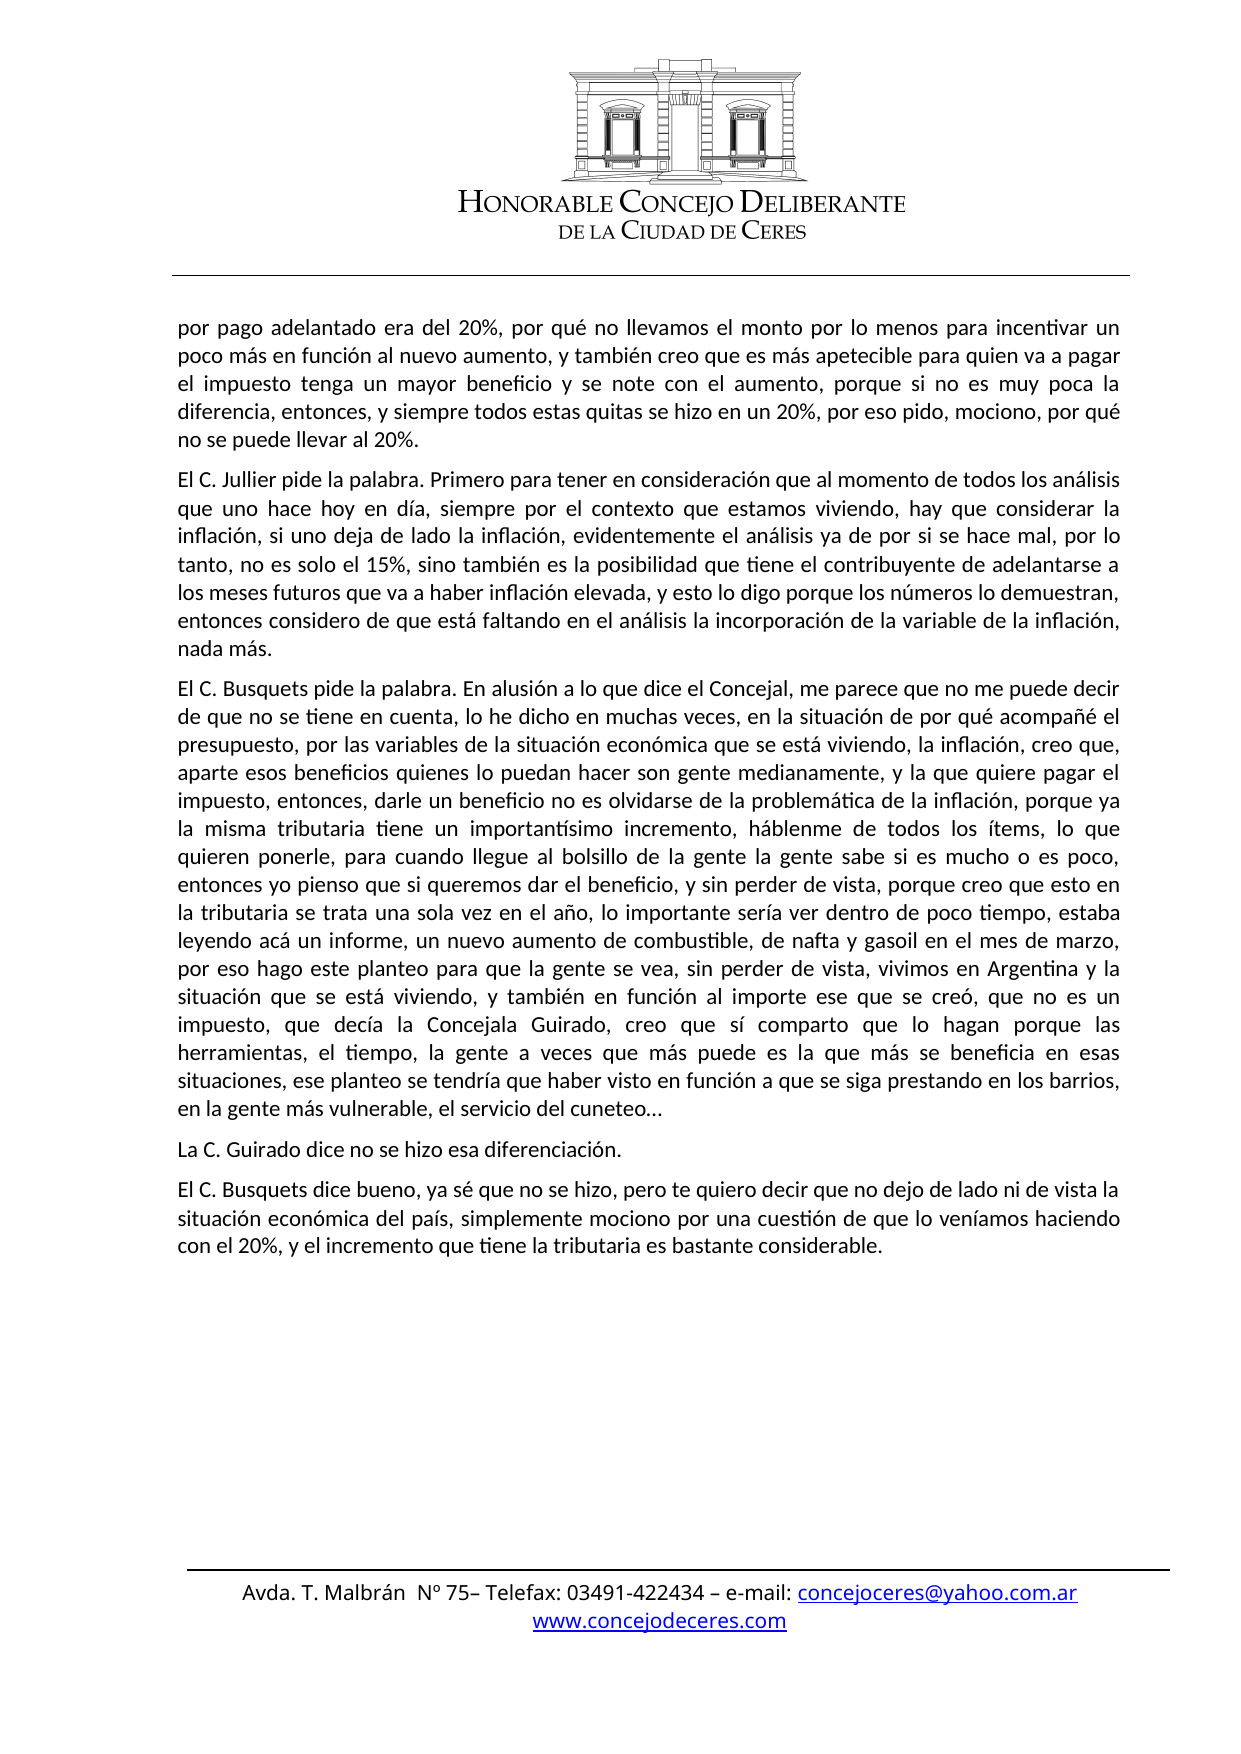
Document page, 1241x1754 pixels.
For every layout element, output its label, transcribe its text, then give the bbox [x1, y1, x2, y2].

text La C. Guirado dice no se hizo esa diferenciación. [177, 1135, 1122, 1163]
picture [458, 59, 906, 239]
text El C. Jullier pide la palabra. Primero para tener en consideración que al momento de todos los análisis que uno hace hoy en día, siempre por el contexto que estamos viviendo, hay que considerar la inflación, si uno deja de lado la inflación, evidentemente el análisis ya de por si se hace mal, por lo tanto, no es solo el 15%, sino también es la posibilidad que tiene el contribuyente de adelantarse a los meses futuros que va a haber inflación elevada, y esto lo digo porque los números lo demuestran, entonces considero de que está faltando en el análisis la incorporación de la variable de la inflación, nada más. [177, 466, 1122, 662]
text El C. Busquets dice bueno, ya sé que no se hizo, pero te quiero decir que no dejo de lado ni de vista la situación económica del país, simplemente mociono por una cuestión de que lo veníamos haciendo con el 20%, y el incremento que tiene la tributaria es bastante considerable. [177, 1176, 1122, 1260]
text El C. Busquets pide la palabra. En alusión a lo que dice el Concejal, me parece que no me puede decir de que no se tiene en cuenta, lo he dicho en muchas veces, en la situación de por qué acompañé el presupuesto, por las variables de la situación económica que se está viviendo, la inflación, creo que, aparte esos beneficios quienes lo puedan hacer son gente medianamente, y la que quiere pagar el impuesto, entonces, darle un beneficio no es olvidarse de la problemática de la inflación, porque ya la misma tributaria tiene un importantísimo incremento, háblenme de todos los ítems, lo que quieren ponerle, para cuando llegue al bolsillo de la gente la gente sabe si es mucho o es poco, entonces yo pienso que si queremos dar el beneficio, y sin perder de vista, porque creo que esto en la tributaria se trata una sola vez en el año, lo importante sería ver dentro de poco tiempo, estaba leyendo acá un informe, un nuevo aumento de combustible, de nafta y gasoil en el mes de marzo, por eso hago este planteo para que la gente se vea, sin perder de vista, vivimos en Argentina y la situación que se está viviendo, y también en función al importe ese que se creó, que no es un impuesto, que decía la Concejala Guirado, creo que sí comparto que lo hagan porque las herramientas, el tiempo, la gente a veces que más puede es la que más se beneficia en esas situaciones, ese planteo se tendría que haber visto en función a que se siga prestando en los barrios, en la gente más vulnerable, el servicio del cuneteo… [177, 674, 1122, 1123]
